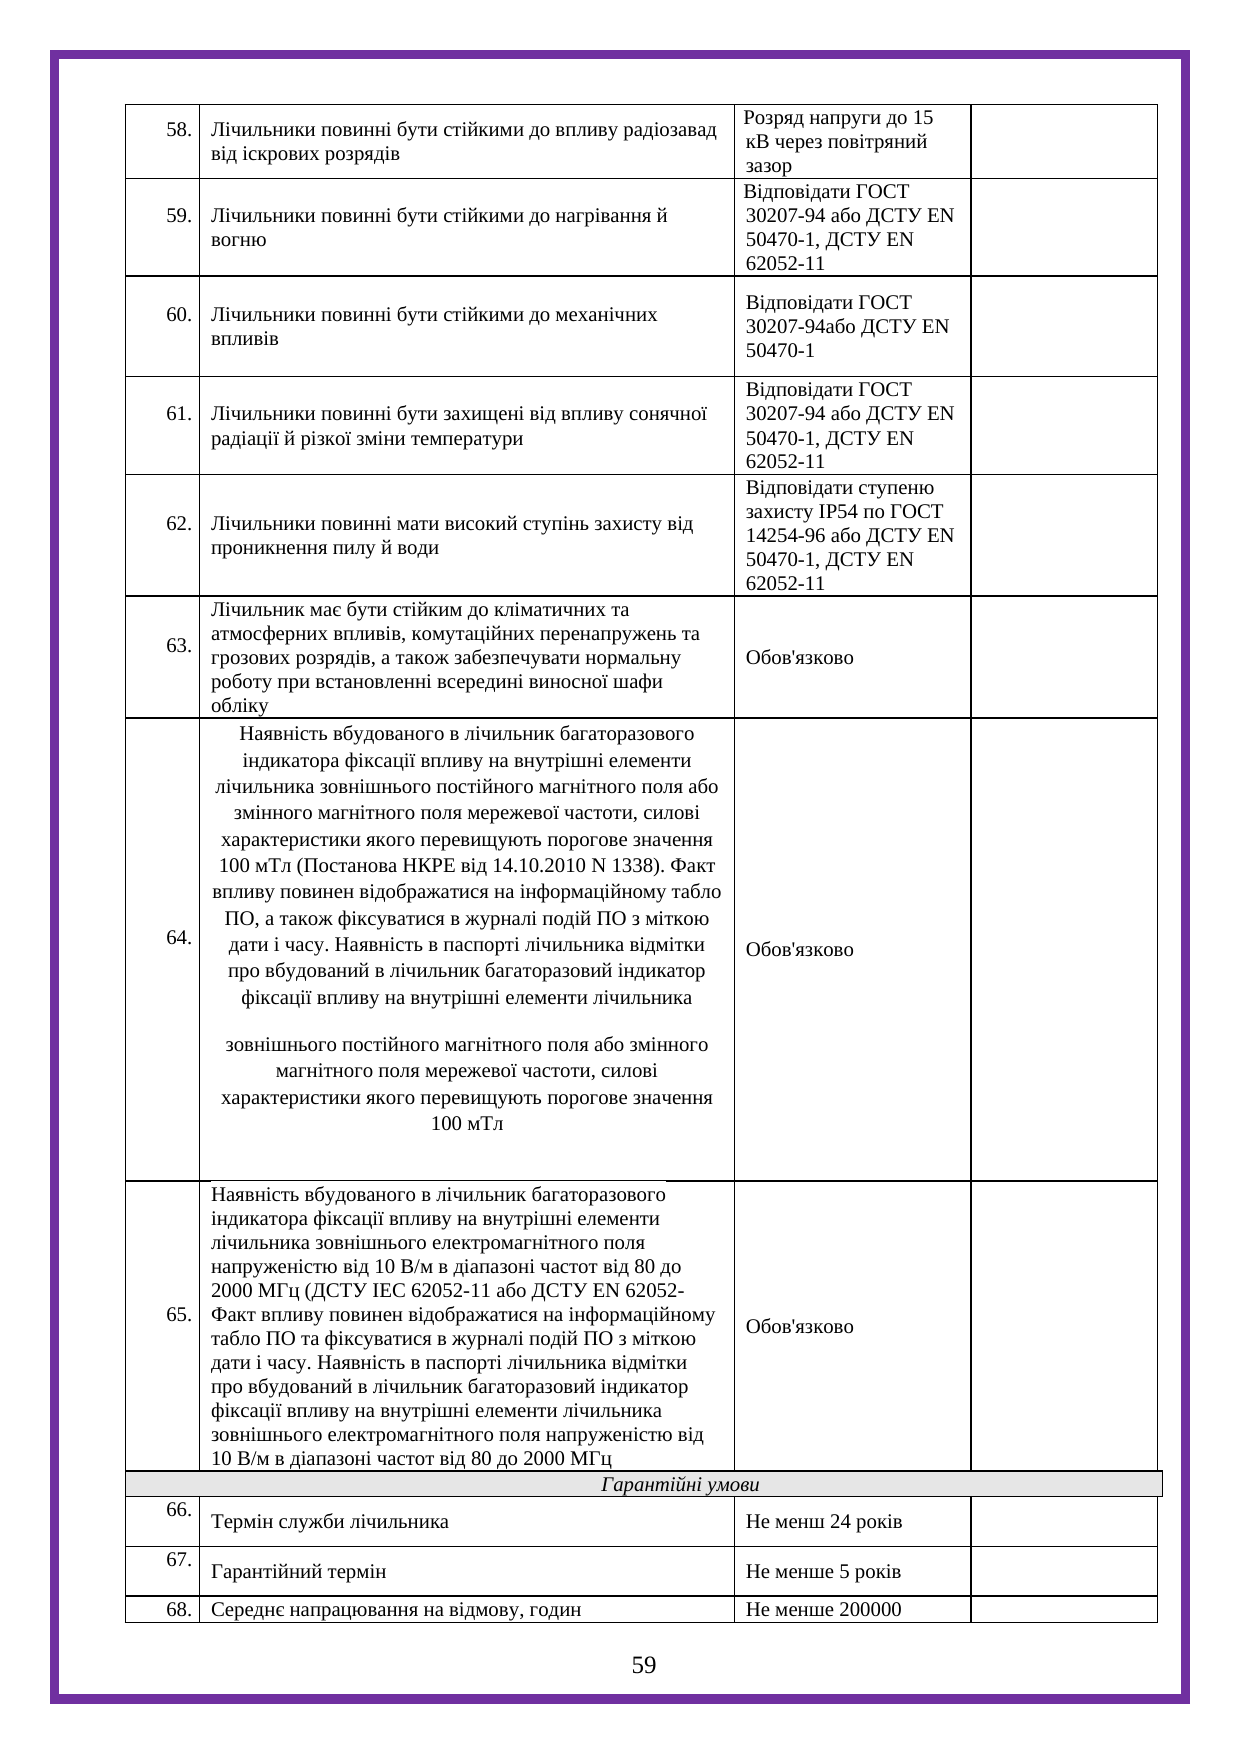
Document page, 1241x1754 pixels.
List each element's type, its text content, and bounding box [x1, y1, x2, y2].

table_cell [200, 1597, 734, 1622]
table_cell [972, 277, 1157, 376]
table_cell Відповідати ГОСТ 30207-94або ДСТУ EN 50470-1 [735, 277, 970, 376]
table_cell Лічильники повинні бути стійкими до впливу радіозавад від іскрових розрядів [200, 105, 734, 177]
table_cell [126, 1547, 199, 1595]
table_cell [972, 377, 1157, 473]
table_cell [126, 719, 199, 1180]
table_cell [126, 475, 199, 595]
table_cell [972, 1547, 1157, 1595]
table_cell [972, 475, 1157, 595]
table_cell [126, 1597, 199, 1622]
table_cell Наявність вбудованого в лічильник багаторазового індикатора фіксації впливу на внутрішні елементи лічильника зовнішнього електромагнітного поля напруженістю від 10 В/м в діапазоні частот від 80 до 2000 МГц (ДСТУ ІЕС 62052-11 або ДСТУ EN 62052-Факт впливу повинен відображатися на інформаційному табло ПО та фіксуватися в журналі подій ПО з міткою дати і часу. Наявність в паспорті лічильника відмітки про вбудований в лічильник багаторазовий індикатор фіксації впливу на внутрішні елементи лічильника зовнішнього електромагнітного поля напруженістю від 10 В/м в діапазоні частот від 80 до 2000 МГц [200, 1182, 734, 1470]
table_cell [126, 105, 199, 177]
table_cell Лічильник має бути стійким до кліматичних та атмосферних впливів, комутаційних перенапружень та грозових розрядів, а також забезпечувати нормальну роботу при встановленні всередині виносної шафи обліку [268, 597, 734, 717]
table_cell Не менше 5 років [735, 1547, 970, 1595]
table_cell Відповідати ГОСТ 30207-94 або ДСТУ EN 50470-1, ДСТУ EN 62052-11 [825, 179, 970, 275]
table_cell [126, 179, 199, 275]
table_cell Не менше 200000 [735, 1597, 970, 1622]
table_cell Не менш 24 років [735, 1497, 970, 1546]
table_cell Обов'язково [735, 719, 970, 1180]
table_cell [972, 719, 1157, 1180]
table_cell [972, 1597, 1157, 1622]
table_cell [126, 277, 199, 376]
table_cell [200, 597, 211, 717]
table_cell Лічильники повинні бути стійкими до механічних впливів [200, 277, 734, 376]
table_cell Розряд напруги до 15 кВ через повітряний зазор [735, 105, 970, 177]
table_cell [972, 179, 1157, 275]
table_cell Відповідати ступеню захисту IP54 по ГОСТ 14254-96 або ДСТУ EN 50470-1, ДСТУ EN 62052-11 [825, 475, 970, 595]
table_cell Гарантійний термін [200, 1547, 734, 1595]
table_cell [972, 1497, 1157, 1546]
table_cell Відповідати ГОСТ 30207-94 або ДСТУ EN 50470-1, ДСТУ EN 62052-11 [735, 377, 970, 473]
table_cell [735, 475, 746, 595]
table_cell [126, 377, 199, 473]
table_cell [126, 1497, 199, 1546]
table_cell Наявність вбудованого в лічильник багаторазового індикатора фіксації впливу на внутрішні елементи лічильника зовнішнього постійного магнітного поля або змінного магнітного поля мережевої частоти, силові характеристики якого перевищують порогове значення 100 мТл (Постанова НКРЕ від 14.10.2010 N 1338). Факт впливу повинен відображатися на інформаційному табло ПО, а також фіксуватися в журналі подій ПО з міткою дати і часу. Наявність в паспорті лічильника відмітки про вбудований в лічильник багаторазовий індикатор фіксації впливу на внутрішні елементи лічильника зовнішнього постійного магнітного поля або змінного магнітного поля мережевої частоти, силові характеристики якого перевищують порогове значення 100 мТл [200, 719, 734, 1180]
table_cell Обов'язково [735, 597, 970, 717]
table_cell [126, 597, 199, 717]
table_cell Обов'язково [735, 1182, 970, 1470]
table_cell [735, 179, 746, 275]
table_cell Термін служби лічильника [200, 1497, 734, 1546]
table_cell Лічильники повинні мати високий ступінь захисту від проникнення пилу й води [200, 475, 734, 595]
table_cell [972, 1182, 1157, 1470]
table_cell [972, 105, 1157, 177]
table_cell [972, 597, 1157, 717]
table_cell Гарантійні умови [126, 1472, 1162, 1496]
table_cell [126, 1182, 199, 1470]
table_cell Лічильники повинні бути стійкими до нагрівання й вогню [200, 179, 734, 275]
table_cell Лічильники повинні бути захищені від впливу сонячної радіації й різкої зміни температури [200, 377, 734, 473]
